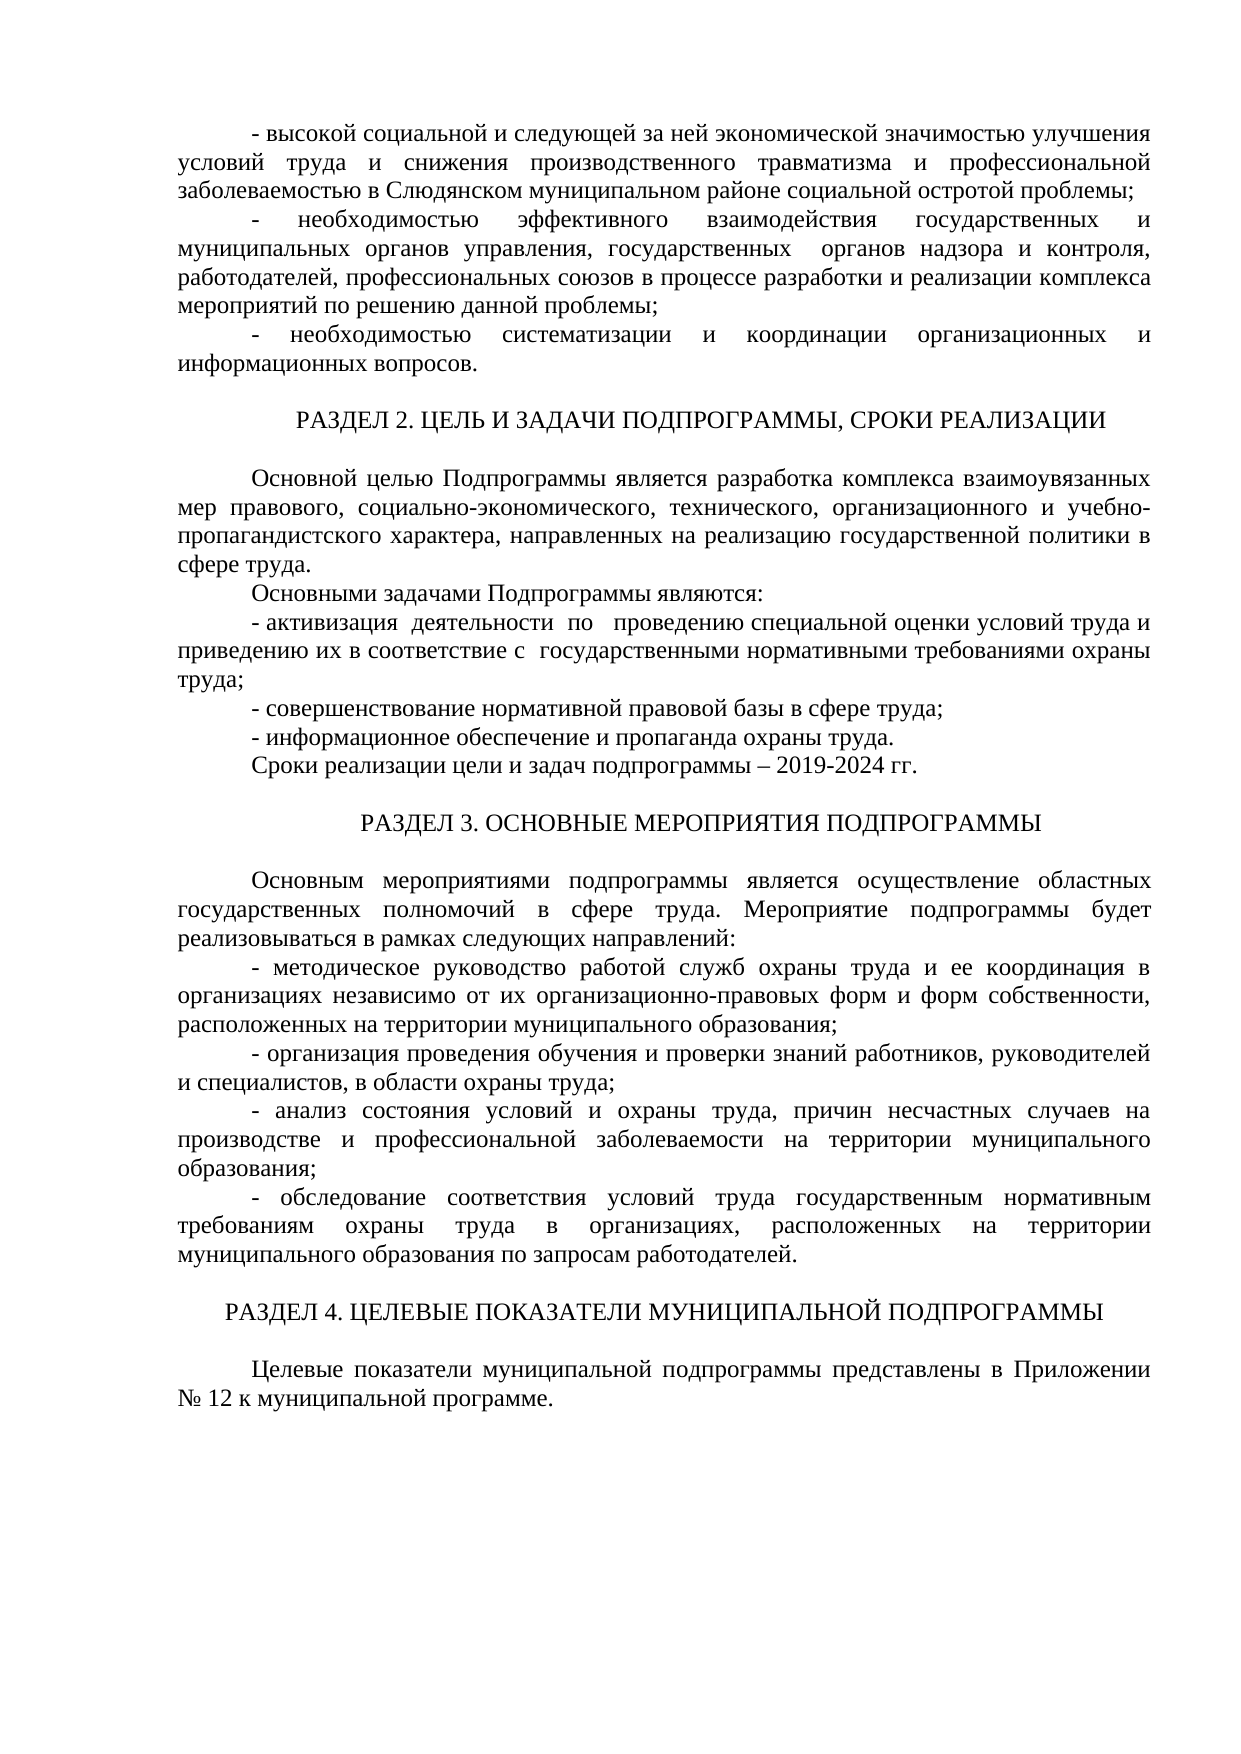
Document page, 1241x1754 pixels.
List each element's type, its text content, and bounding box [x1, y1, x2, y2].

text - информационное обеспечение и пропаганда охраны труда. [251, 722, 1152, 751]
text - необходимостью систематизации и координации организационных и информационных вопросов. [177, 319, 1152, 377]
text - высокой социальной и следующей за ней экономической значимостью улучшения условий труда и снижения производственного травматизма и профессиональной заболеваемостью в Слюдянском муниципальном районе социальной остротой проблемы; [177, 118, 1152, 204]
text Целевые показатели муниципальной подпрограммы представлены в Приложении № 12 к муниципальной программе. [177, 1354, 1152, 1412]
text Основной целью Подпрограммы является разработка комплекса взаимоувязанных мер правового, социально-экономического, технического, организационного и учебно-пропагандистского характера, направленных на реализацию государственной политики в сфере труда. [177, 463, 1152, 578]
text - организация проведения обучения и проверки знаний работников, руководителей и специалистов, в области охраны труда; [177, 1038, 1152, 1096]
text РАЗДЕЛ 2. ЦЕЛЬ И ЗАДАЧИ ПОДПРОГРАММЫ, СРОКИ РЕАЛИЗАЦИИ [177, 406, 1152, 434]
text РАЗДЕЛ 3. ОСНОВНЫЕ МЕРОПРИЯТИЯ ПОДПРОГРАММЫ [177, 808, 1152, 837]
text - обследование соответствия условий труда государственным нормативным требованиям охраны труда в организациях, расположенных на территории муниципального образования по запросам работодателей. [177, 1182, 1152, 1268]
text - необходимостью эффективного взаимодействия государственных и муниципальных органов управления, государственных органов надзора и контроля, работодателей, профессиональных союзов в процессе разработки и реализации комплекса мероприятий по решению данной проблемы; [177, 204, 1152, 319]
text Основным мероприятиями подпрограммы является осуществление областных государственных полномочий в сфере труда. Мероприятие подпрограммы будет реализовываться в рамках следующих направлений: [177, 866, 1152, 952]
text - совершенствование нормативной правовой базы в сфере труда; [251, 693, 1152, 722]
text - методическое руководство работой служб охраны труда и ее координация в организациях независимо от их организационно-правовых форм и форм собственности, расположенных на территории муниципального образования; [177, 952, 1152, 1038]
text - анализ состояния условий и охраны труда, причин несчастных случаев на производстве и профессиональной заболеваемости на территории муниципального образования; [177, 1096, 1152, 1182]
text Основными задачами Подпрограммы являются: [177, 578, 1152, 607]
text Сроки реализации цели и задач подпрограммы – 2019-2024 гг. [177, 751, 1152, 779]
text - активизация деятельности по проведению специальной оценки условий труда и приведению их в соответствие с государственными нормативными требованиями охраны труда; [177, 607, 1152, 693]
text РАЗДЕЛ 4. ЦЕЛЕВЫЕ ПОКАЗАТЕЛИ МУНИЦИПАЛЬНОЙ ПОДПРОГРАММЫ [177, 1297, 1152, 1326]
